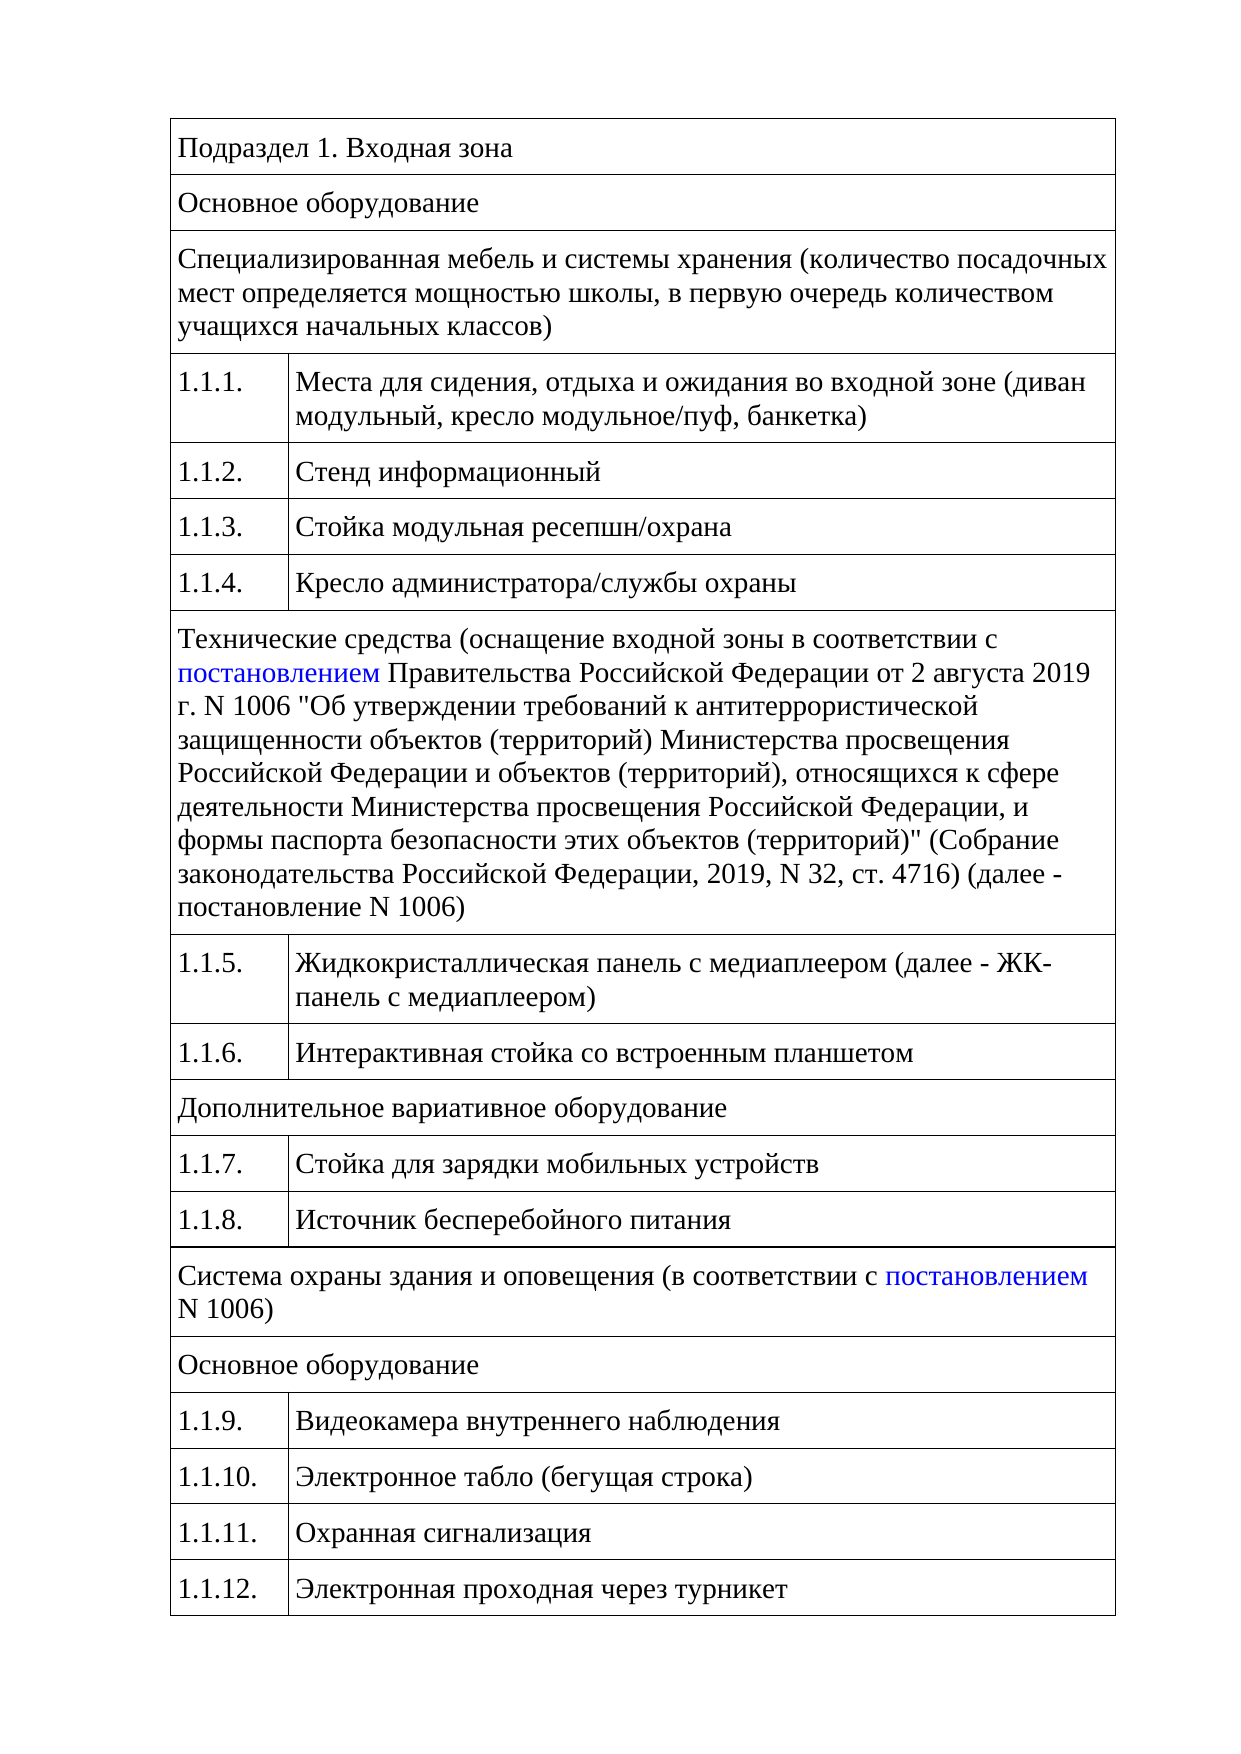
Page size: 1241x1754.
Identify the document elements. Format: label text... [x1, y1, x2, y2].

table_cell Кресло администратора/службы охраны [289, 555, 1115, 609]
table_cell Технические средства (оснащение входной зоны в соответствии с постановлением Правительства Российской Федерации от 2 августа 2019 г. N 1006 "Об утверждении требований к антитеррористической защищенности объектов (территорий) Министерства просвещения Российской Федерации и объектов (территорий), относящихся к сфере деятельности Министерства просвещения Российской Федерации, и формы паспорта безопасности этих объектов (территорий)" (Собрание законодательства Российской Федерации, 2019, N 32, ст. 4716) (далее - постановление N 1006) [171, 611, 1115, 934]
table_cell Подраздел 1. Входная зона [171, 119, 1115, 174]
table_cell Стойка для зарядки мобильных устройств [289, 1136, 1115, 1191]
table_cell 1.1.11. [171, 1504, 288, 1559]
table_cell 1.1.6. [171, 1024, 288, 1079]
table_cell 1.1.9. [171, 1393, 288, 1447]
table_cell 1.1.10. [171, 1449, 288, 1503]
table_cell Электронное табло (бегущая строка) [289, 1449, 1115, 1503]
table_cell Электронная проходная через турникет [289, 1560, 1115, 1615]
table_cell 1.1.12. [171, 1560, 288, 1615]
table_cell 1.1.5. [171, 935, 288, 1023]
table_cell Источник бесперебойного питания [289, 1192, 1115, 1246]
table_cell 1.1.2. [171, 443, 288, 498]
table_cell 1.1.7. [171, 1136, 288, 1191]
table_cell 1.1.1. [171, 354, 288, 442]
table_cell 1.1.3. [171, 499, 288, 554]
table_cell Стойка модульная ресепшн/охрана [289, 499, 1115, 554]
table_cell Стенд информационный [289, 443, 1115, 498]
table_cell Жидкокристаллическая панель с медиаплеером (далее - ЖК-панель с медиаплеером) [289, 935, 1115, 1023]
table_cell Дополнительное вариативное оборудование [171, 1080, 1115, 1135]
table_cell Основное оборудование [171, 1337, 1115, 1392]
table_cell Видеокамера внутреннего наблюдения [289, 1393, 1115, 1447]
table_cell Места для сидения, отдыха и ожидания во входной зоне (диван модульный, кресло модульное/пуф, банкетка) [289, 354, 1115, 442]
table_cell Специализированная мебель и системы хранения (количество посадочных мест определяется мощностью школы, в первую очередь количеством учащихся начальных классов) [171, 231, 1115, 353]
table_cell 1.1.4. [171, 555, 288, 609]
table_cell Основное оборудование [171, 175, 1115, 230]
table_cell Охранная сигнализация [289, 1504, 1115, 1559]
table_cell Интерактивная стойка со встроенным планшетом [289, 1024, 1115, 1079]
table_cell Система охраны здания и оповещения (в соответствии с постановлением N 1006) [171, 1248, 1115, 1336]
table_cell 1.1.8. [171, 1192, 288, 1246]
